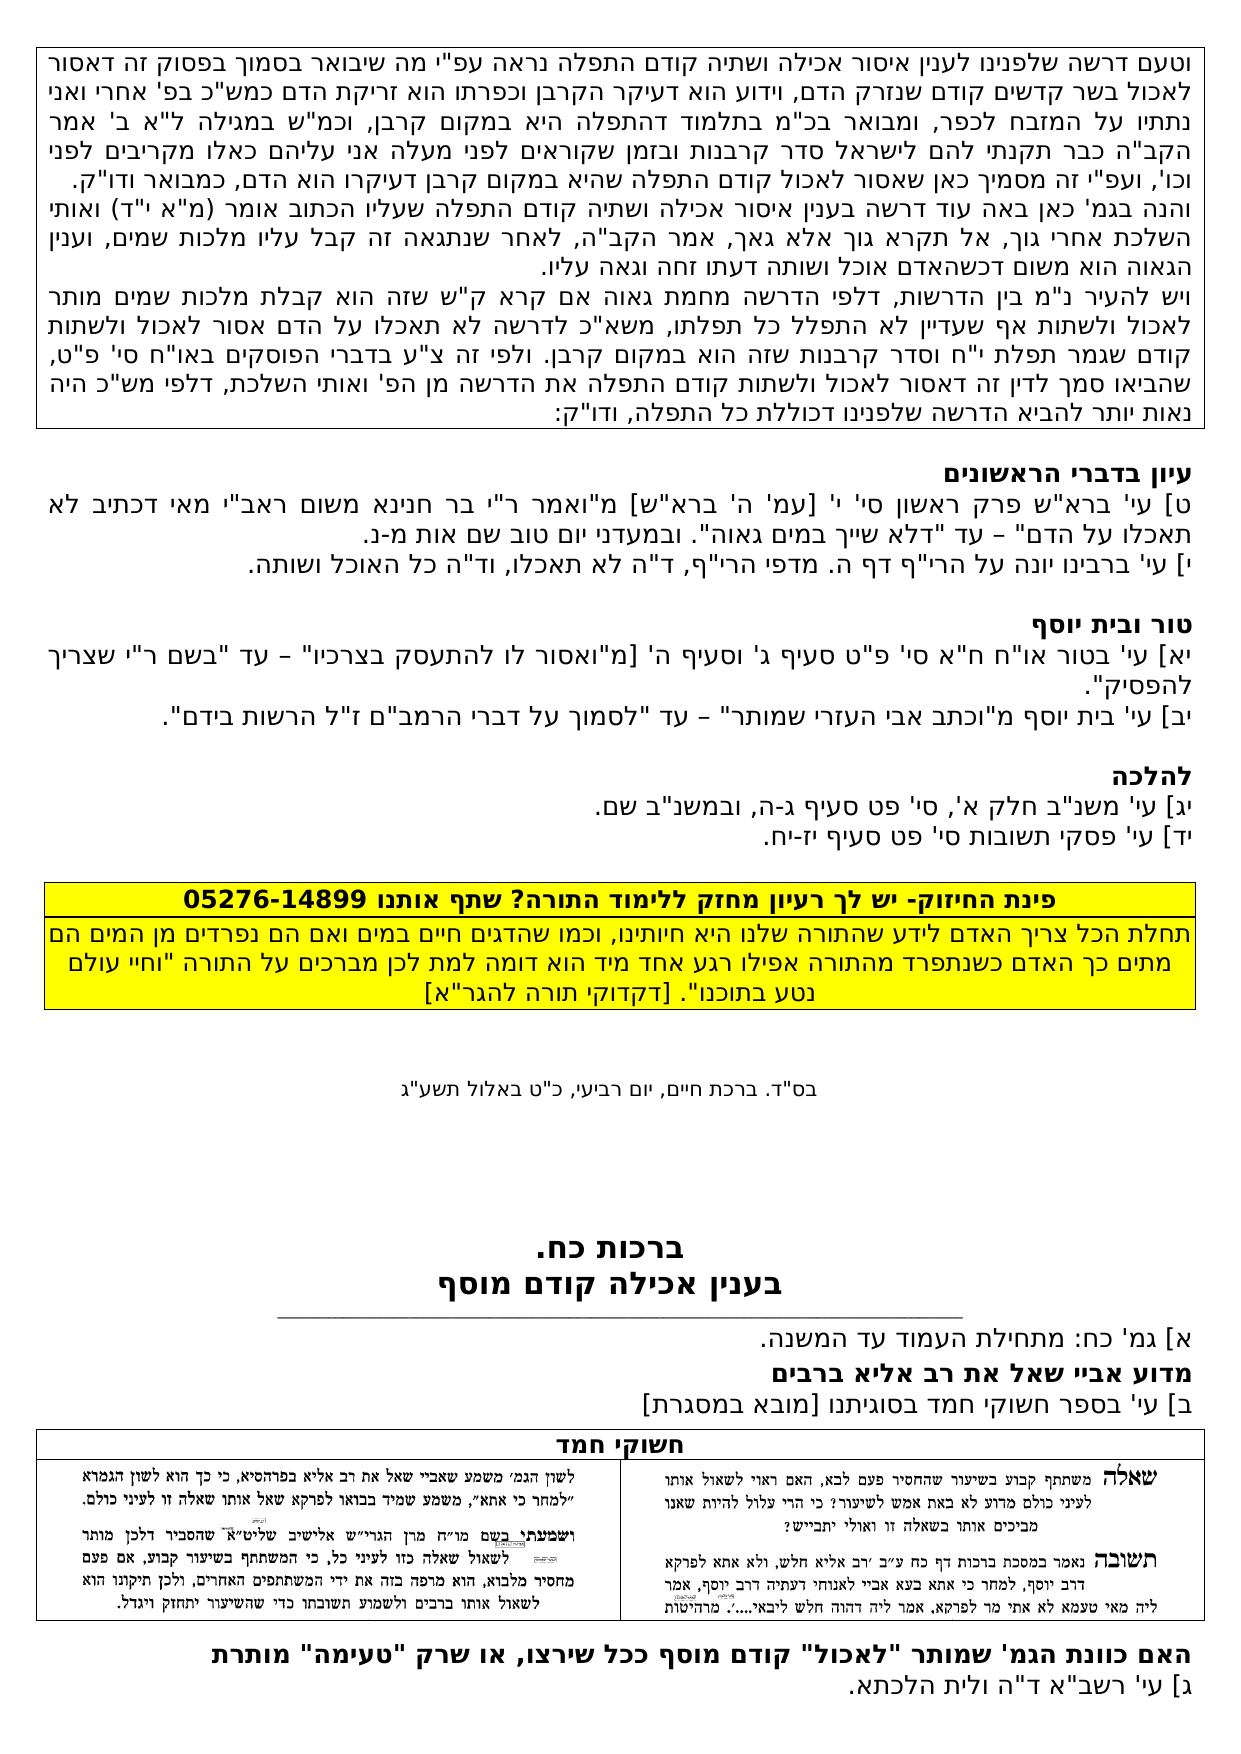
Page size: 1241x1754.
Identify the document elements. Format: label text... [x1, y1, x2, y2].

text יד] עי' פסקי תשובות סי' פט סעיף יז-יח. [47, 822, 1193, 852]
picture [76, 1460, 580, 1620]
text יא] עי' בטור או"ח ח"א סי' פ"ט סעיף ג' וסעיף ה' [מ"ואסור לו להתעסק בצרכיו" – עד "בשם ר"י שצריך להפסיק". [47, 640, 1193, 701]
text ב] עי' בספר חשוקי חמד בסוגיתנו [מובא במסגרת] [47, 1389, 1193, 1419]
text פינת החיזוק- יש לך רעיון מחזק ללימוד התורה? שתף אותנו 05276-14899 [45, 883, 1195, 916]
text תחלת הכל צריך האדם לידע שהתורה שלנו היא חיותינו, וכמו שהדגים חיים במים ואם הם נפרדים מן המים הם מתים כך האדם כשנתפרד מהתורה אפילו רגע אחד מיד הוא דומה למת לכן מברכים על התורה "וחיי עולם נטע בתוכנו". [דקדוקי תורה להגר"א] [45, 918, 1195, 1009]
text עיון בדברי הראשונים [47, 458, 1193, 489]
text יב] עי' בית יוסף מ"וכתב אבי העזרי שמותר" – עד "לסמוך על דברי הרמב"ם ז"ל הרשות בידם". [47, 701, 1193, 731]
table_cell [580, 1460, 620, 1619]
table_cell וטעם דרשה שלפנינו לענין איסור אכילה ושתיה קודם התפלה נראה עפ"י מה שיבואר בסמוך בפסוק זה דאסור לאכול בשר קדשים קודם שנזרק הדם, וידוע הוא דעיקר הקרבן וכפרתו הוא זריקת הדם כמש"כ בפ' אחרי ואני נתתיו על המזבח לכפר, ומבואר בכ"מ בתלמוד דהתפלה היא במקום קרבן, וכמ"ש במגילה ל"א ב' אמר הקב"ה כבר תקנתי להם לישראל סדר קרבנות ובזמן שקוראים לפני מעלה אני עליהם כאלו מקריבים לפני וכו', ועפ"י זה מסמיך כאן שאסור לאכול קודם התפלה שהיא במקום קרבן דעיקרו הוא הדם, כמבואר ודו"ק. והנה בגמ' כאן באה עוד דרשה בענין איסור אכילה ושתיה קודם התפלה שעליו הכתוב אומר (מ"א י"ד) ואותי השלכת אחרי גוך, אל תקרא גוך אלא גאך, אמר הקב"ה, לאחר שנתגאה זה קבל עליו מלכות שמים, וענין הגאוה הוא משום דכשהאדם אוכל ושותה דעתו זחה וגאה עליו. ויש להעיר נ"מ בין הדרשות, דלפי הדרשה מחמת גאוה אם קרא ק"ש שזה הוא קבלת מלכות שמים מותר לאכול ולשתות אף שעדיין לא התפלל כל תפלתו, משא"כ לדרשה לא תאכלו על הדם אסור לאכול ולשתות קודם שגמר תפלת י"ח וסדר קרבנות שזה הוא במקום קרבן. ולפי זה צ"ע בדברי הפוסקים באו"ח סי' פ"ט, שהביאו סמך לדין זה דאסור לאכול ולשתות קודם התפלה את הדרשה מן הפ' ואותי השלכת, דלפי מש"כ היה נאות יותר להביא הדרשה שלפנינו דכוללת כל התפלה, ודו"ק: [37, 48, 1204, 427]
text האם כוונת הגמ' שמותר "לאכול" קודם מוסף ככל שירצו, או שרק "טעימה" מותרת [47, 1640, 1193, 1670]
text טור ובית יוסף [47, 610, 1193, 640]
text מדוע אביי שאל את רב אליא ברבים [47, 1359, 1193, 1389]
table_cell [37, 1460, 76, 1619]
picture [660, 1460, 1164, 1620]
text י] עי' ברבינו יונה על הרי"ף דף ה. מדפי הרי"ף, ד"ה לא תאכלו, וד"ה כל האוכל ושותה. [47, 549, 1193, 580]
table_cell [621, 1460, 660, 1619]
table_header חשוקי חמד [37, 1430, 1204, 1459]
text ______________________________________________________________________________________________ [47, 1236, 1193, 1319]
table_header בס"ד. , יום רביעי, כ"ט באלול תשע"ג . 20 ברכות כח. בענין אכילה קודם מוסף [329, 1078, 890, 1302]
text להלכה [47, 761, 1193, 791]
text ג] עי' רשב"א ד"ה ולית הלכתא. [47, 1670, 1193, 1700]
text ט] עי' ברא"ש פרק ראשון סי' י' [עמ' ה' ברא"ש] מ"ואמר ר"י בר חנינא משום ראב"י מאי דכתיב לא תאכלו על הדם" – עד "דלא שייך במים גאוה". ובמעדני יום טוב שם אות מ-נ. [47, 489, 1193, 549]
table_cell [1164, 1460, 1204, 1619]
text א] גמ' כח: מתחילת העמוד עד המשנה. [47, 1324, 1193, 1354]
text יג] עי' משנ"ב חלק א', סי' פט סעיף ג-ה, ובמשנ"ב שם. [47, 791, 1193, 822]
